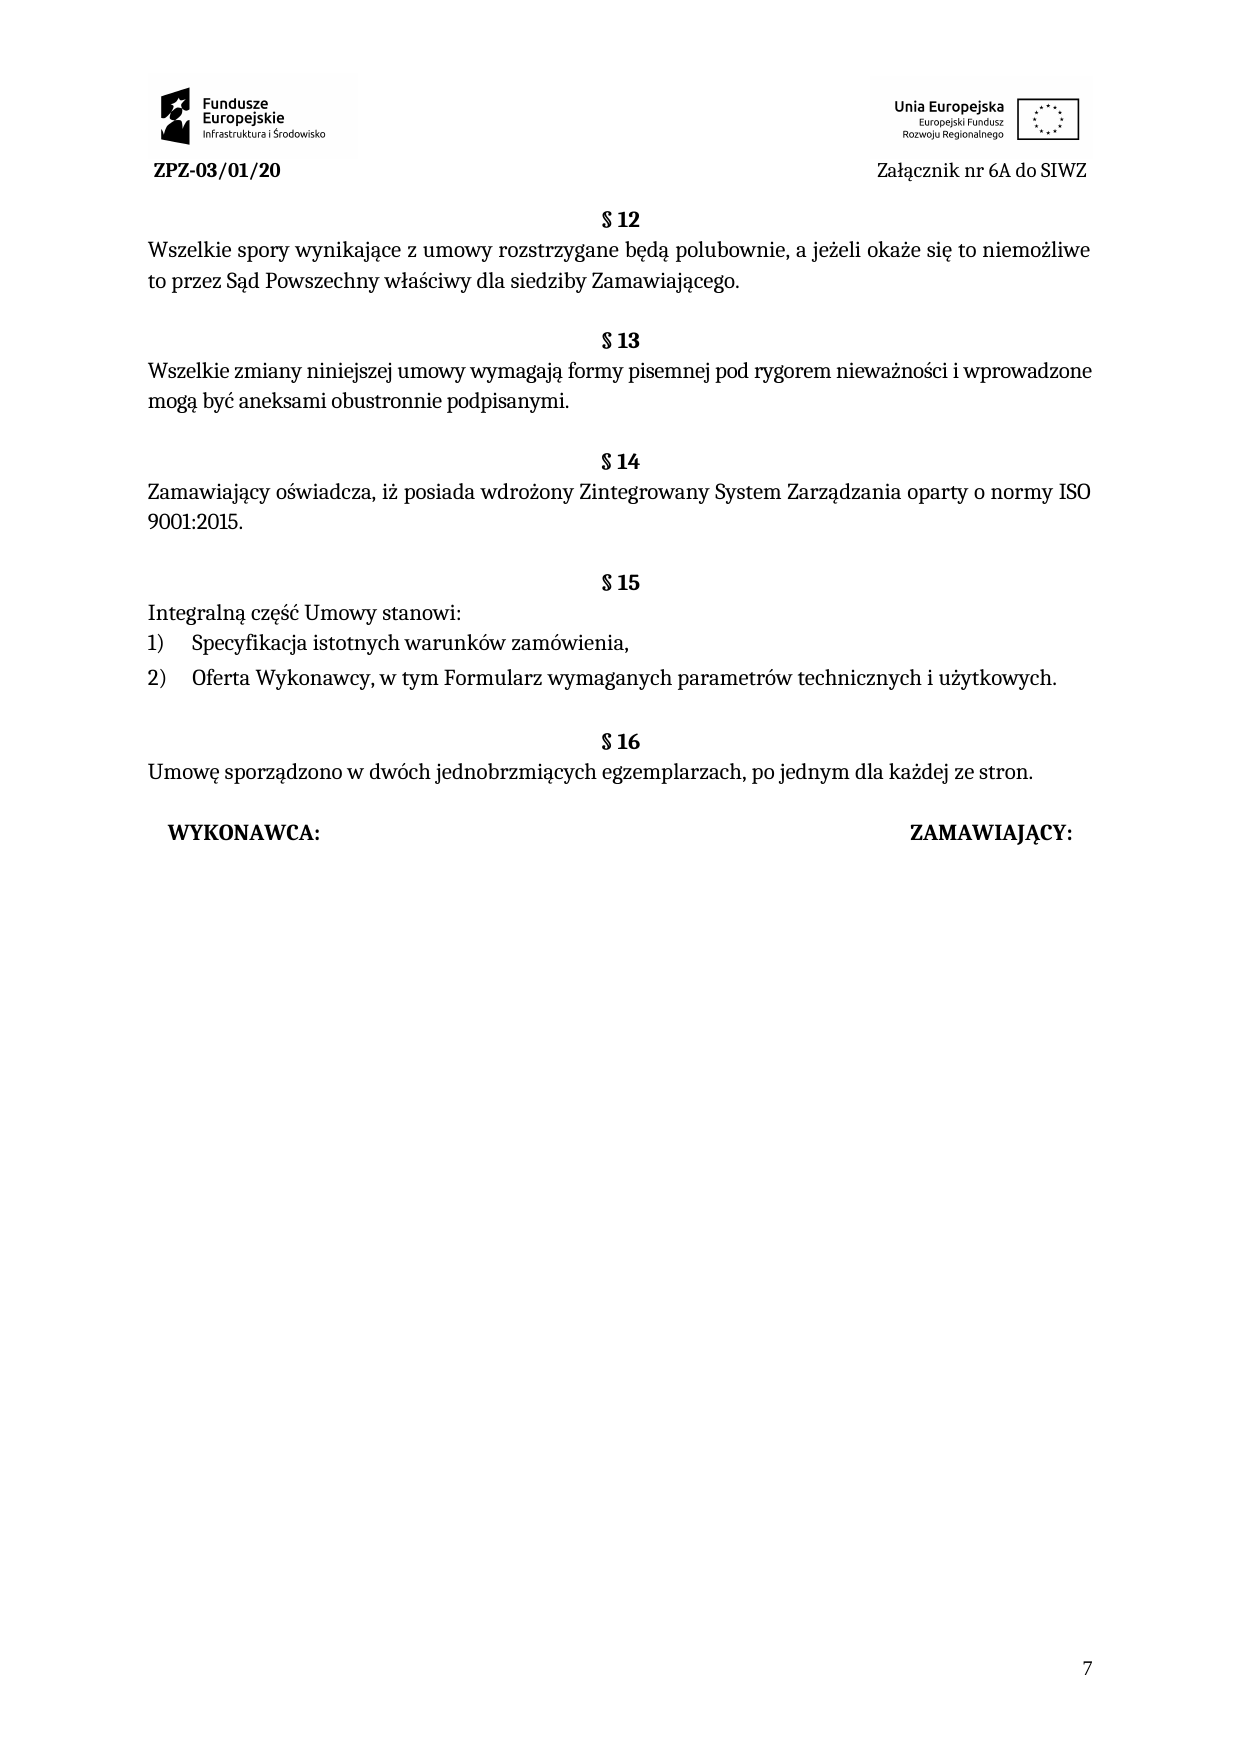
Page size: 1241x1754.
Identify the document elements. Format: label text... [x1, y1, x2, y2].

text § 14 [148, 449, 1092, 475]
text WYKONAWCA: ZAMAWIAJĄCY: [148, 819, 1092, 846]
text Umowę sporządzono w dwóch jednobrzmiących egzemplarzach, po jednym dla każdej ze stron. [148, 759, 1092, 785]
text § 16 [148, 729, 1092, 755]
list Specyfikacja istotnych warunków zamówienia, [148, 630, 1092, 656]
text Zamawiający oświadcza, iż posiada wdrożony Zintegrowany System Zarządzania oparty o normy ISO 9001:2015. [148, 479, 1092, 535]
text Integralną część Umowy stanowi: [148, 600, 1092, 626]
text Wszelkie zmiany niniejszej umowy wymagają formy pisemnej pod rygorem nieważności i wprowadzone mogą być aneksami obustronnie podpisanymi. [148, 358, 1092, 414]
picture [870, 76, 1093, 159]
text Wszelkie spory wynikające z umowy rozstrzygane będą polubownie, a jeżeli okaże się to niemożliwe to przez Sąd Powszechny właściwy dla siedziby Zamawiającego. [148, 237, 1092, 294]
text § 15 [148, 569, 1092, 596]
list Oferta Wykonawcy, w tym Formularz wymaganych parametrów technicznych i użytkowych. [148, 664, 1092, 691]
text § 13 [148, 328, 1092, 354]
picture [147, 73, 359, 159]
text § 12 [148, 207, 1092, 233]
